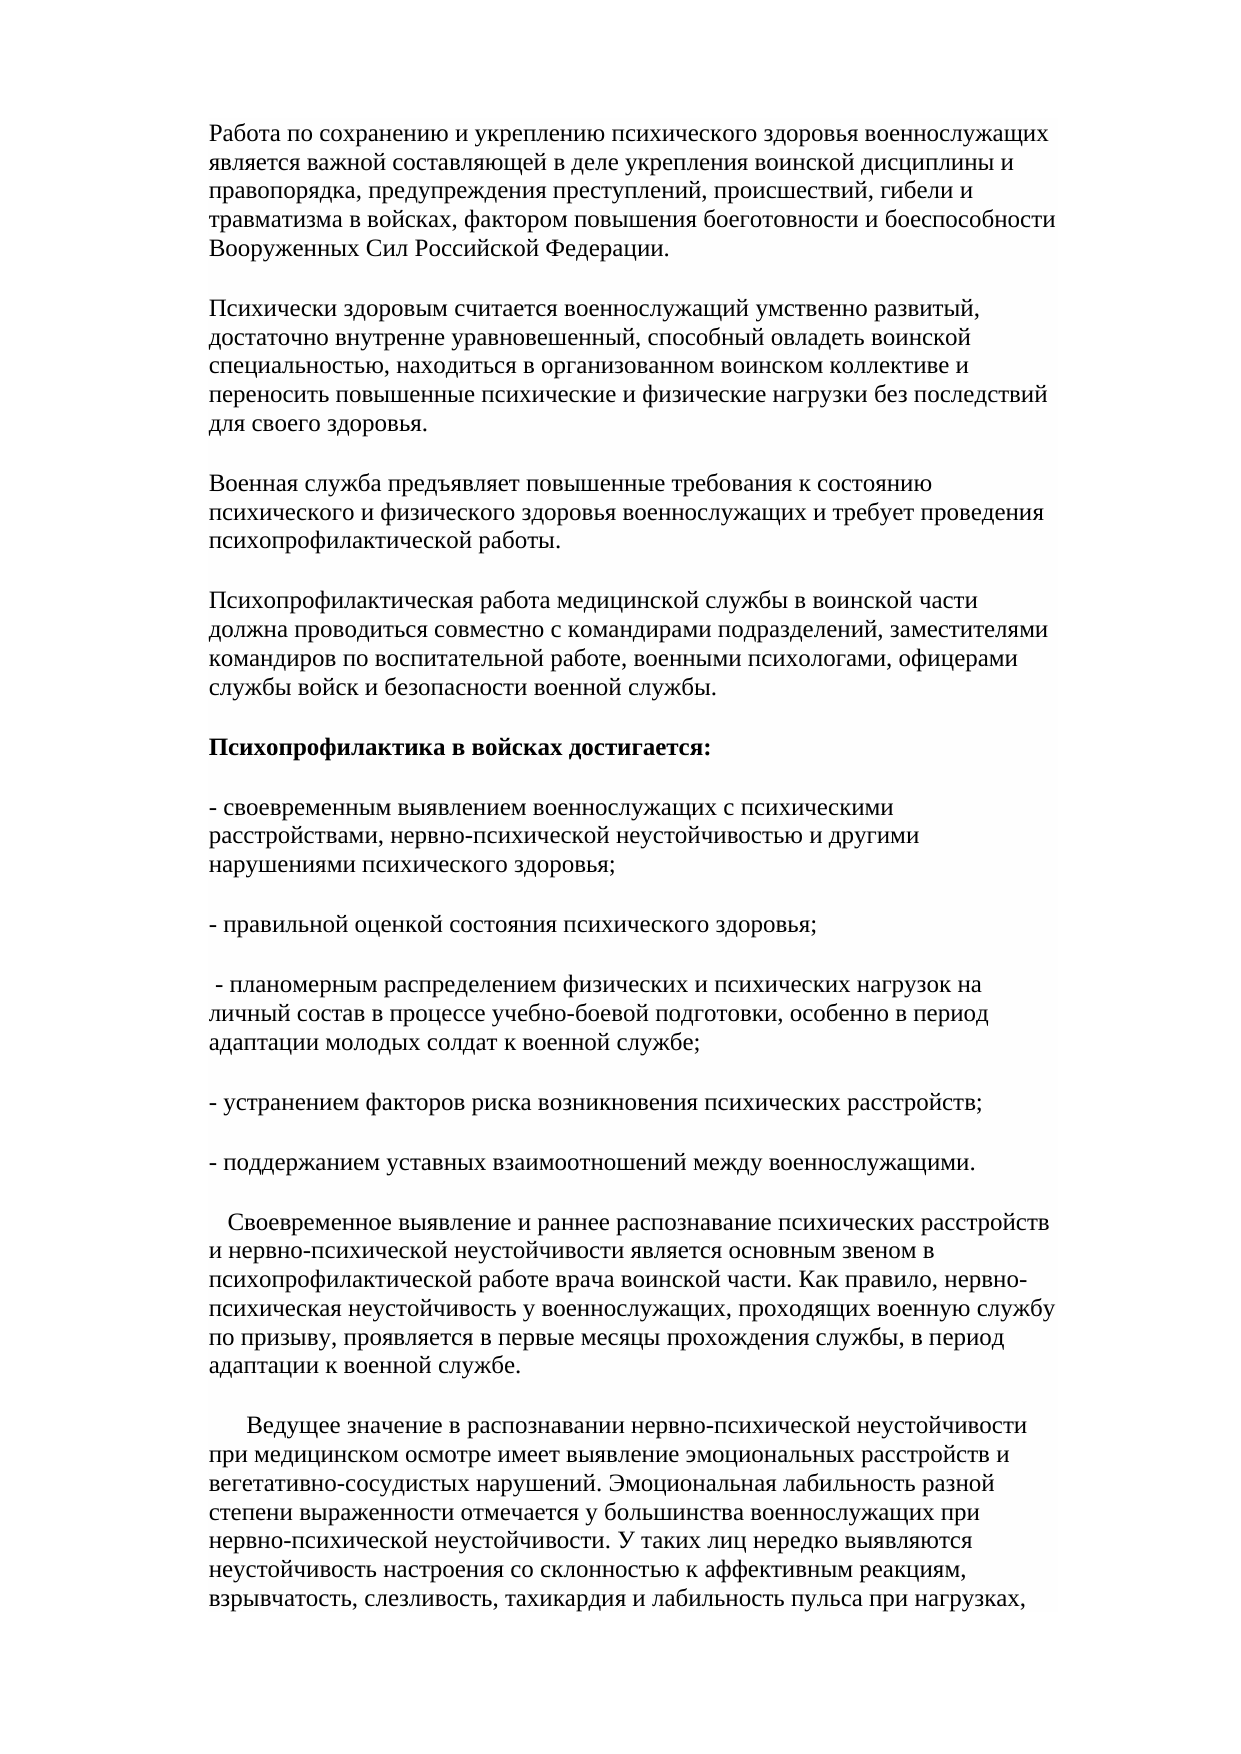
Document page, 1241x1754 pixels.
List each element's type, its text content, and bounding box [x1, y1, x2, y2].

text Психопрофилактика в войсках достигается: [208, 732, 1058, 761]
text Военная служба предъявляет повышенные требования к состоянию психического и физического здоровья военнослужащих и требует проведения психопрофилактической работы. [208, 468, 1058, 554]
text Психопрофилактическая работа медицинской службы в воинской части должна проводиться совместно с командирами подразделений, заместителями командиров по воспитательной работе, военными психологами, офицерами службы войск и безопасности военной службы. [208, 586, 1058, 701]
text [208, 1411, 1058, 1612]
text Работа по сохранению и укреплению психического здоровья военнослужащих является важной составляющей в деле укрепления воинской дисциплины и правопорядка, предупреждения преступлений, происшествий, гибели и травматизма в войсках, фактором повышения боеготовности и боеспособности Вооруженных Сил Российской Федерации. [208, 118, 1058, 262]
text - своевременным выявлением военнослужащих с психическими расстройствами, нервно-психической неустойчивостью и другими нарушениями психического здоровья; [208, 792, 1058, 878]
text Своевременное выявление и раннее распознавание психических расстройств и нервно-психической неустойчивости является основным звеном в психопрофилактической работе врача воинской части. Как правило, нервно-психическая неустойчивость у военнослужащих, проходящих военную службу по призыву, проявляется в первые месяцы прохождения службы, в период адаптации к военной службе. [208, 1207, 1058, 1379]
text Психически здоровым считается военнослужащий умственно развитый, достаточно внутренне уравновешенный, способный овладеть воинской специальностью, находиться в организованном воинском коллективе и переносить повышенные психические и физические нагрузки без последствий для своего здоровья. [208, 293, 1058, 437]
text - правильной оценкой состояния психического здоровья; [208, 909, 1058, 938]
text - планомерным распределением физических и психических нагрузок на личный состав в процессе учебно-боевой подготовки, особенно в период адаптации молодых солдат к военной службе; [208, 969, 1058, 1056]
text - устранением факторов риска возникновения психических расстройств; [208, 1087, 1058, 1116]
text - поддержанием уставных взаимоотношений между военнослужащими. [208, 1147, 1058, 1176]
